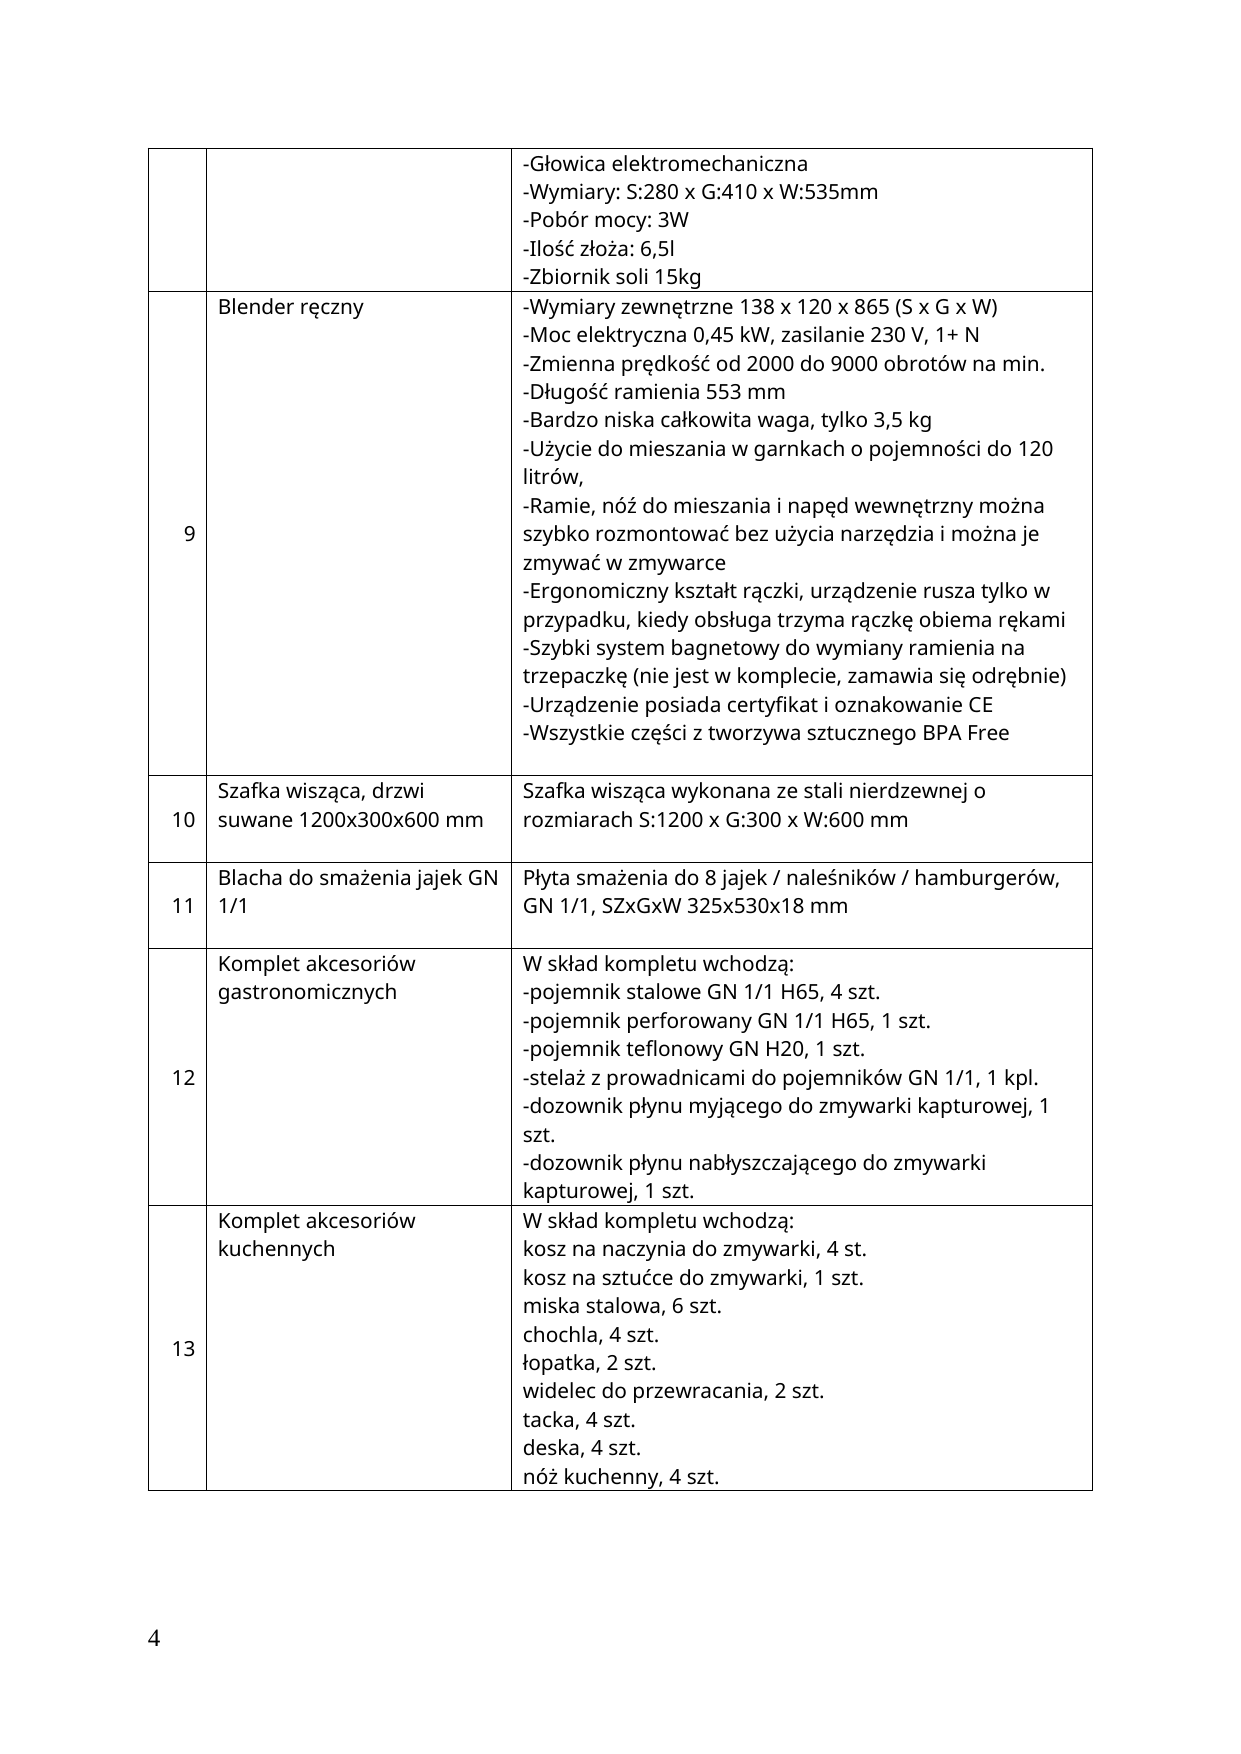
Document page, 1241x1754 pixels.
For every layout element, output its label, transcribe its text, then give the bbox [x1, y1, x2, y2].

table_cell Blacha do smażenia jajek GN 1/1 [207, 863, 511, 948]
table_cell Płyta smażenia do 8 jajek / naleśników / hamburgerów, GN 1/1, SZxGxW 325x530x18 mm [512, 863, 1092, 948]
table_cell Komplet akcesoriów kuchennych [207, 1206, 511, 1490]
table_cell Szafka wisząca wykonana ze stali nierdzewnej o rozmiarach S:1200 x G:300 x W:600 mm [512, 776, 1092, 862]
table_cell Szafka wisząca, drzwi suwane 1200x300x600 mm [207, 776, 511, 862]
table_cell Komplet akcesoriów gastronomicznych [207, 949, 511, 1205]
table_cell 10 [149, 776, 206, 862]
table_cell 8 [149, 149, 206, 291]
table_cell 13 [149, 1206, 206, 1490]
table_cell 9 [149, 292, 206, 775]
table_cell 11 [149, 863, 206, 948]
table_cell W skład kompletu wchodzą: -pojemnik stalowe GN 1/1 H65, 4 szt. -pojemnik perforowany GN 1/1 H65, 1 szt. -pojemnik teflonowy GN H20, 1 szt. -stelaż z prowadnicami do pojemników GN 1/1, 1 kpl. -dozownik płynu myjącego do zmywarki kapturowej, 1 szt. -dozownik płynu nabłyszczającego do zmywarki kapturowej, 1 szt. [512, 949, 1092, 1205]
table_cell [512, 149, 1092, 291]
table_cell 12 [149, 949, 206, 1205]
table_cell W skład kompletu wchodzą: kosz na naczynia do zmywarki, 4 st. kosz na sztućce do zmywarki, 1 szt. miska stalowa, 6 szt. chochla, 4 szt. łopatka, 2 szt. widelec do przewracania, 2 szt. tacka, 4 szt. deska, 4 szt. nóż kuchenny, 4 szt. [512, 1206, 1092, 1490]
table_cell -Wymiary zewnętrzne 138 x 120 x 865 (S x G x W) -Moc elektryczna 0,45 kW, zasilanie 230 V, 1+ N -Zmienna prędkość od 2000 do 9000 obrotów na min. -Długość ramienia 553 mm -Bardzo niska całkowita waga, tylko 3,5 kg -Użycie do mieszania w garnkach o pojemności do 120 litrów, -Ramie, nóź do mieszania i napęd wewnętrzny można szybko rozmontować bez użycia narzędzia i można je zmywać w zmywarce -Ergonomiczny kształt rączki, urządzenie rusza tylko w przypadku, kiedy obsługa trzyma rączkę obiema rękami -Szybki system bagnetowy do wymiany ramienia na trzepaczkę (nie jest w komplecie, zamawia się odrębnie) -Urządzenie posiada certyfikat i oznakowanie CE -Wszystkie części z tworzywa sztucznego BPA Free [512, 292, 1092, 775]
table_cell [207, 149, 511, 291]
table_cell Blender ręczny [207, 292, 511, 775]
